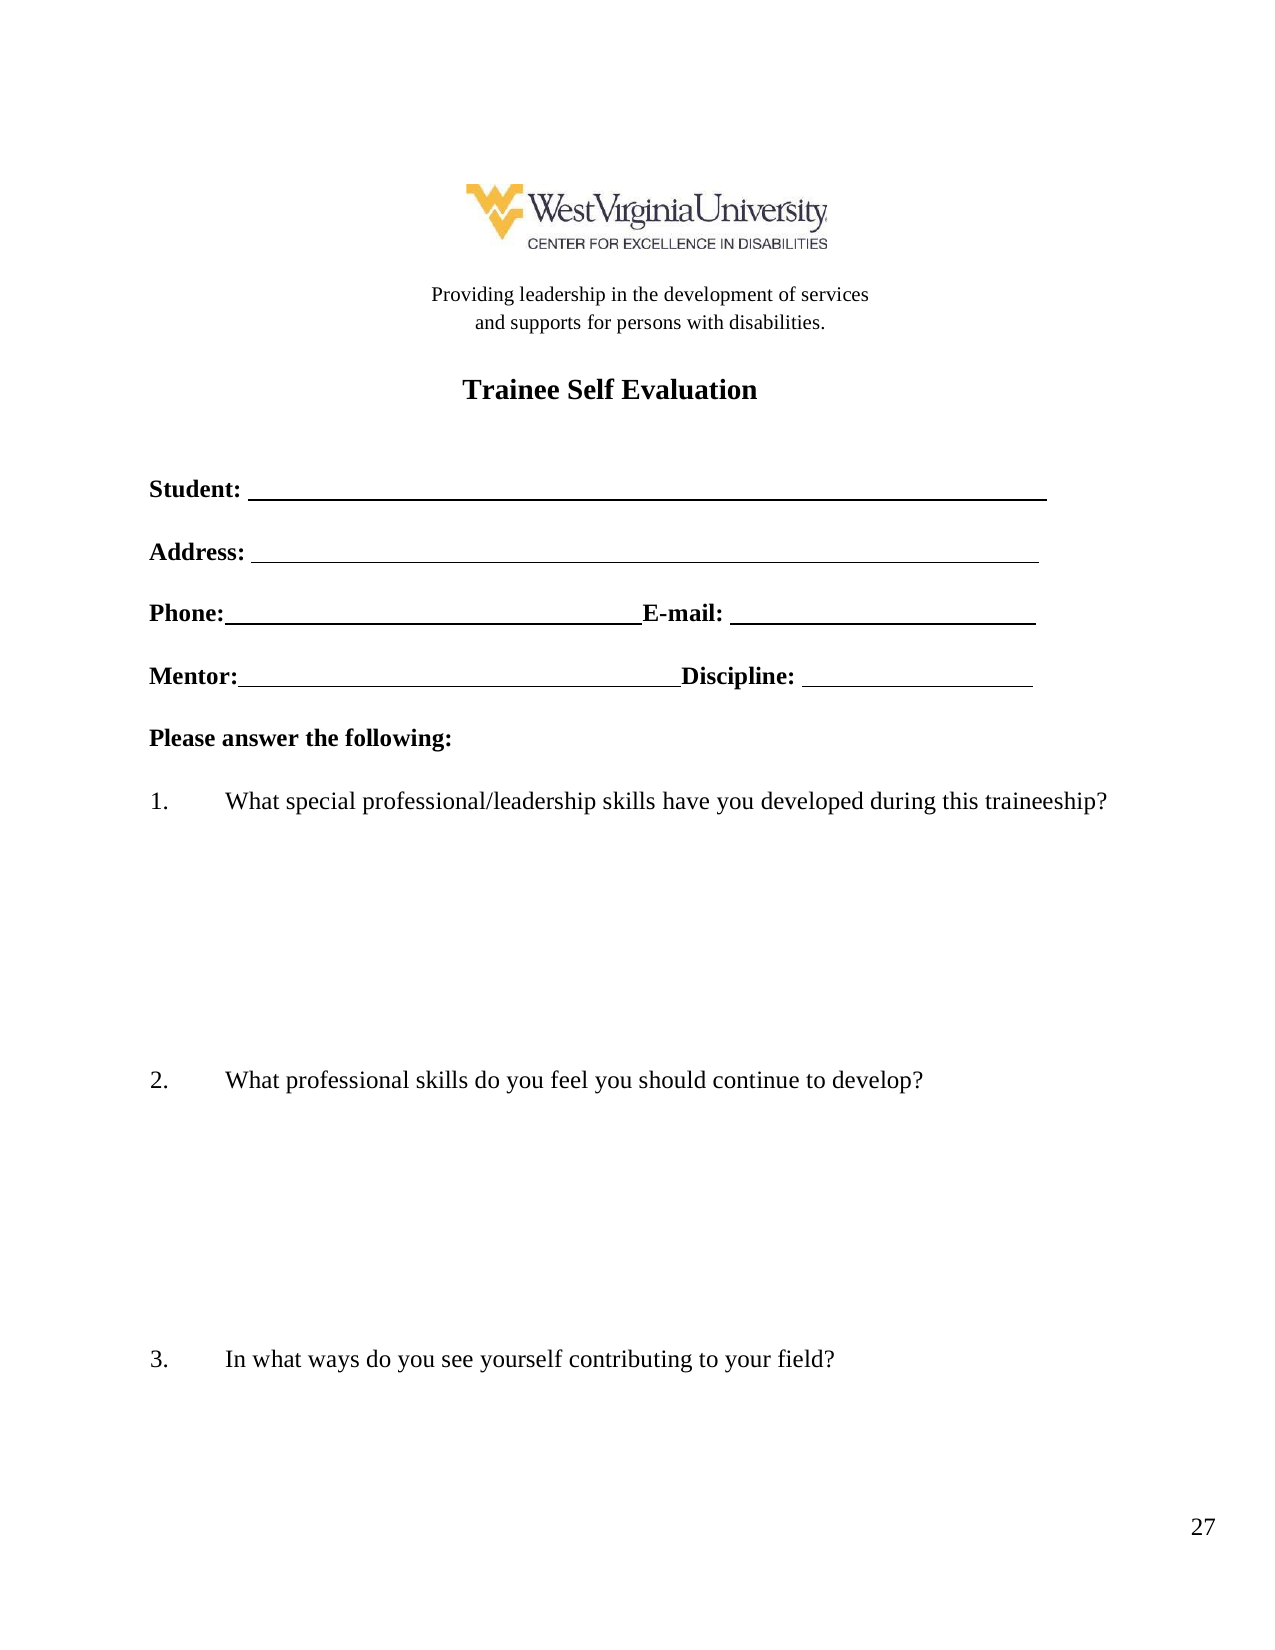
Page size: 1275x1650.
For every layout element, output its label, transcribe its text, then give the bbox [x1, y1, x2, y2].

subtitle Student: [149, 474, 1227, 503]
text Please answer the following: [149, 723, 850, 752]
picture [466, 184, 828, 249]
list In what ways do you see yourself contributing to your field? [150, 1344, 1227, 1373]
text Providing leadership in the development of services and supports for persons with disabilities. [416, 281, 884, 334]
list What professional skills do you feel you should continue to develop? [150, 1065, 1227, 1093]
subtitle Trainee Self Evaluation [462, 372, 829, 406]
list What special professional/leadership skills have you developed during this traineeship? [150, 786, 1227, 815]
text Address: [149, 537, 1227, 566]
text Phone: E-mail: [149, 598, 1227, 627]
text Mentor: Discipline: [149, 661, 1227, 690]
